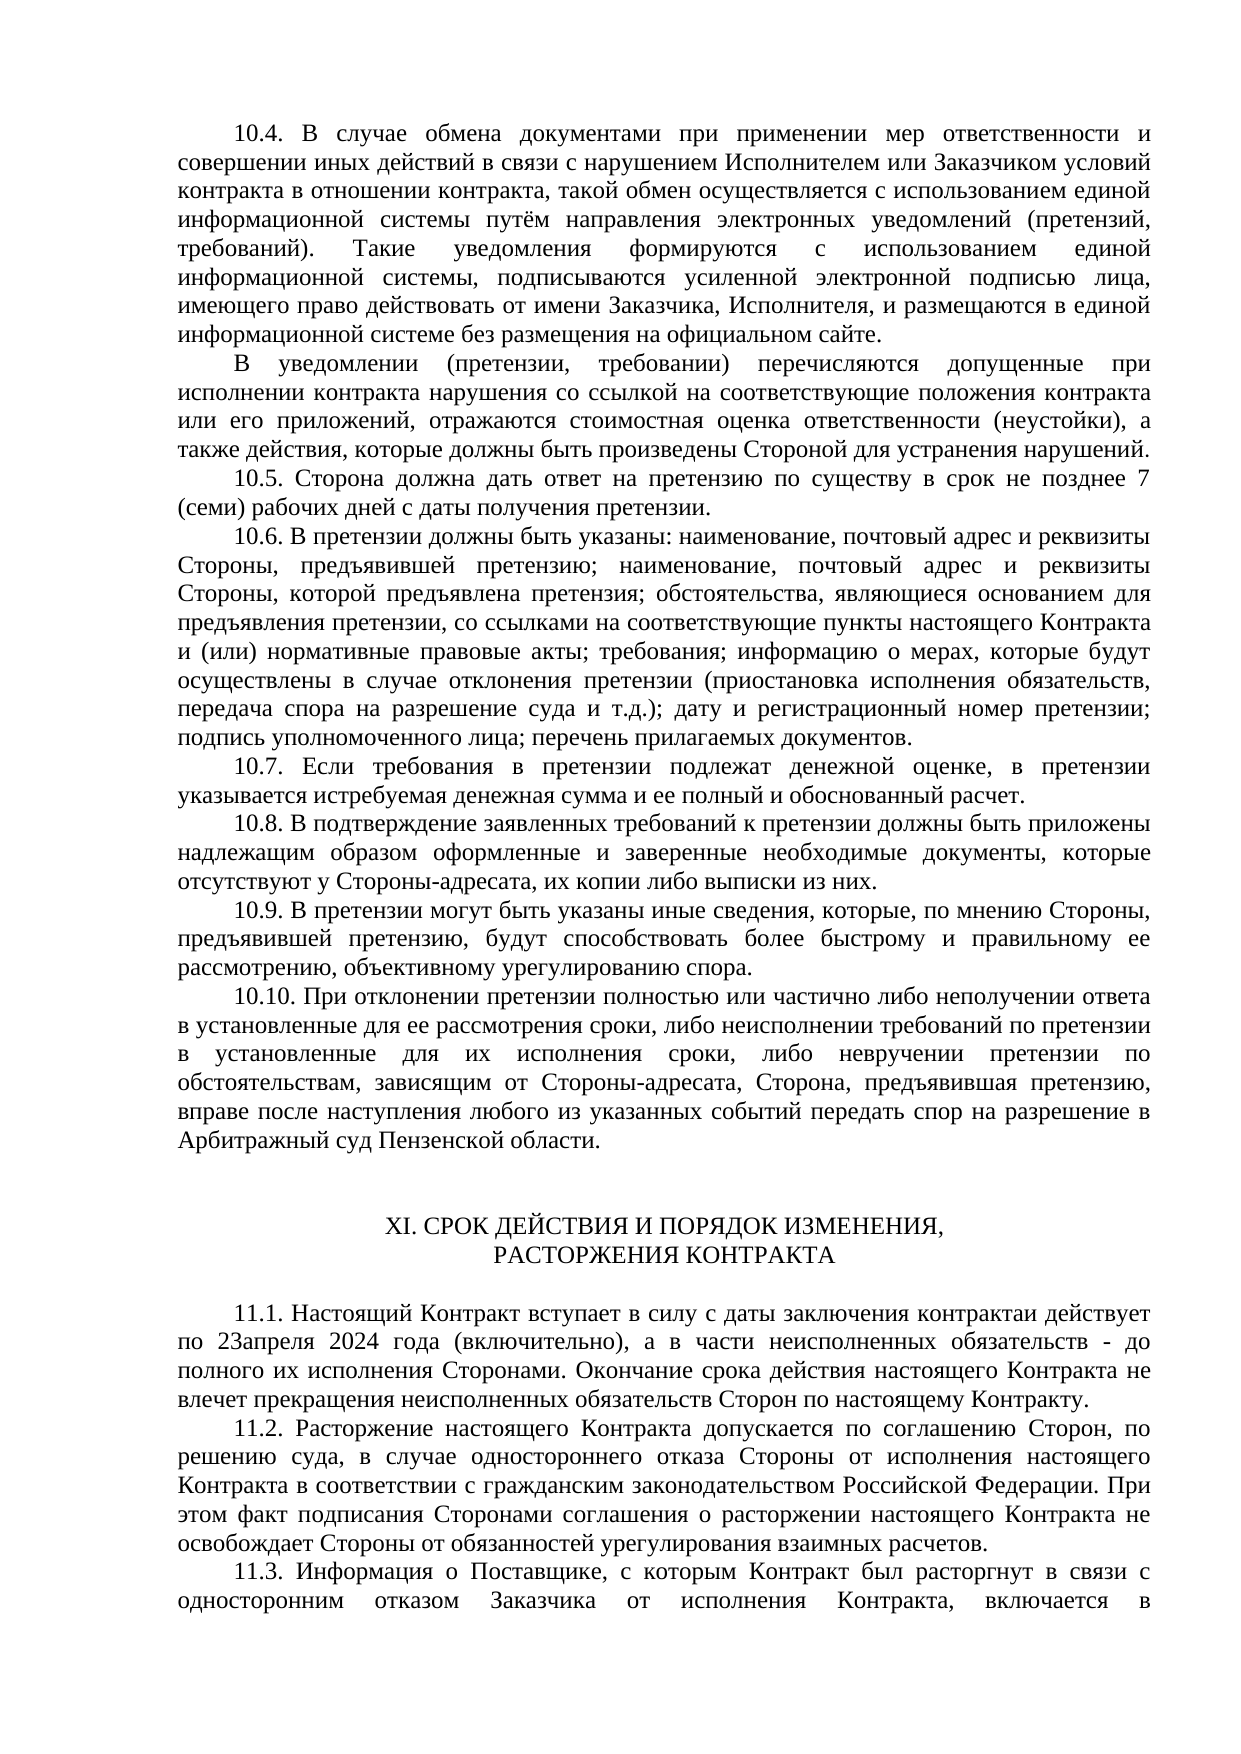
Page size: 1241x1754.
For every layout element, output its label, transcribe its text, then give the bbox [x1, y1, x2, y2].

text 11.1. Настоящий Контракт вступает в силу с даты заключения контрактаи действует по 23апреля 2024 года (включительно), а в части неисполненных обязательств - до полного их исполнения Сторонами. Окончание срока действия настоящего Контракта не влечет прекращения неисполненных обязательств Сторон по настоящему Контракту. [177, 1298, 1152, 1413]
text 10.7. Если требования в претензии подлежат денежной оценке, в претензии указывается истребуемая денежная сумма и ее полный и обоснованный расчет. [177, 751, 1152, 808]
text 10.6. В претензии должны быть указаны: наименование, почтовый адрес и реквизиты Стороны, предъявившей претензию; наименование, почтовый адрес и реквизиты Стороны, которой предъявлена претензия; обстоятельства, являющиеся основанием для предъявления претензии, со ссылками на соответствующие пункты настоящего Контракта и (или) нормативные правовые акты; требования; информацию о мерах, которые будут осуществлены в случае отклонения претензии (приостановка исполнения обязательств, передача спора на разрешение суда и т.д.); дату и регистрационный номер претензии; подпись уполномоченного лица; перечень прилагаемых документов. [177, 521, 1152, 751]
text 10.5. Сторона должна дать ответ на претензию по существу в срок не позднее 7 (семи) рабочих дней с даты получения претензии. [177, 463, 1152, 521]
text 10.10. При отклонении претензии полностью или частично либо неполучении ответа в установленные для ее рассмотрения сроки, либо неисполнении требований по претензии в установленные для их исполнения сроки, либо невручении претензии по обстоятельствам, зависящим от Стороны-адресата, Сторона, предъявившая претензию, вправе после наступления любого из указанных событий передать спор на разрешение в Арбитражный суд Пензенской области. [177, 981, 1152, 1153]
text 10.4. В случае обмена документами при применении мер ответственности и совершении иных действий в связи с нарушением Исполнителем или Заказчиком условий контракта в отношении контракта, такой обмен осуществляется с использованием единой информационной системы путём направления электронных уведомлений (претензий, требований). Такие уведомления формируются с использованием единой информационной системы, подписываются усиленной электронной подписью лица, имеющего право действовать от имени Заказчика, Исполнителя, и размещаются в единой информационной системе без размещения на официальном сайте. [177, 118, 1152, 348]
text 11.2. Расторжение настоящего Контракта допускается по соглашению Сторон, по решению суда, в случае одностороннего отказа Стороны от исполнения настоящего Контракта в соответствии с гражданским законодательством Российской Федерации. При этом факт подписания Сторонами соглашения о расторжении настоящего Контракта не освобождает Стороны от обязанностей урегулирования взаимных расчетов. [177, 1413, 1152, 1556]
text В уведомлении (претензии, требовании) перечисляются допущенные при исполнении контракта нарушения со ссылкой на соответствующие положения контракта или его приложений, отражаются стоимостная оценка ответственности (неустойки), а также действия, которые должны быть произведены Стороной для устранения нарушений. [177, 348, 1152, 463]
text 10.9. В претензии могут быть указаны иные сведения, которые, по мнению Стороны, предъявившей претензию, будут способствовать более быстрому и правильному ее рассмотрению, объективному урегулированию спора. [177, 895, 1152, 981]
text XI. СРОК ДЕЙСТВИЯ И ПОРЯДОК ИЗМЕНЕНИЯ, [177, 1211, 1152, 1240]
text РАСТОРЖЕНИЯ КОНТРАКТА [177, 1240, 1152, 1269]
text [177, 1556, 1152, 1614]
text 10.8. В подтверждение заявленных требований к претензии должны быть приложены надлежащим образом оформленные и заверенные необходимые документы, которые отсутствуют у Стороны-адресата, их копии либо выписки из них. [177, 808, 1152, 895]
